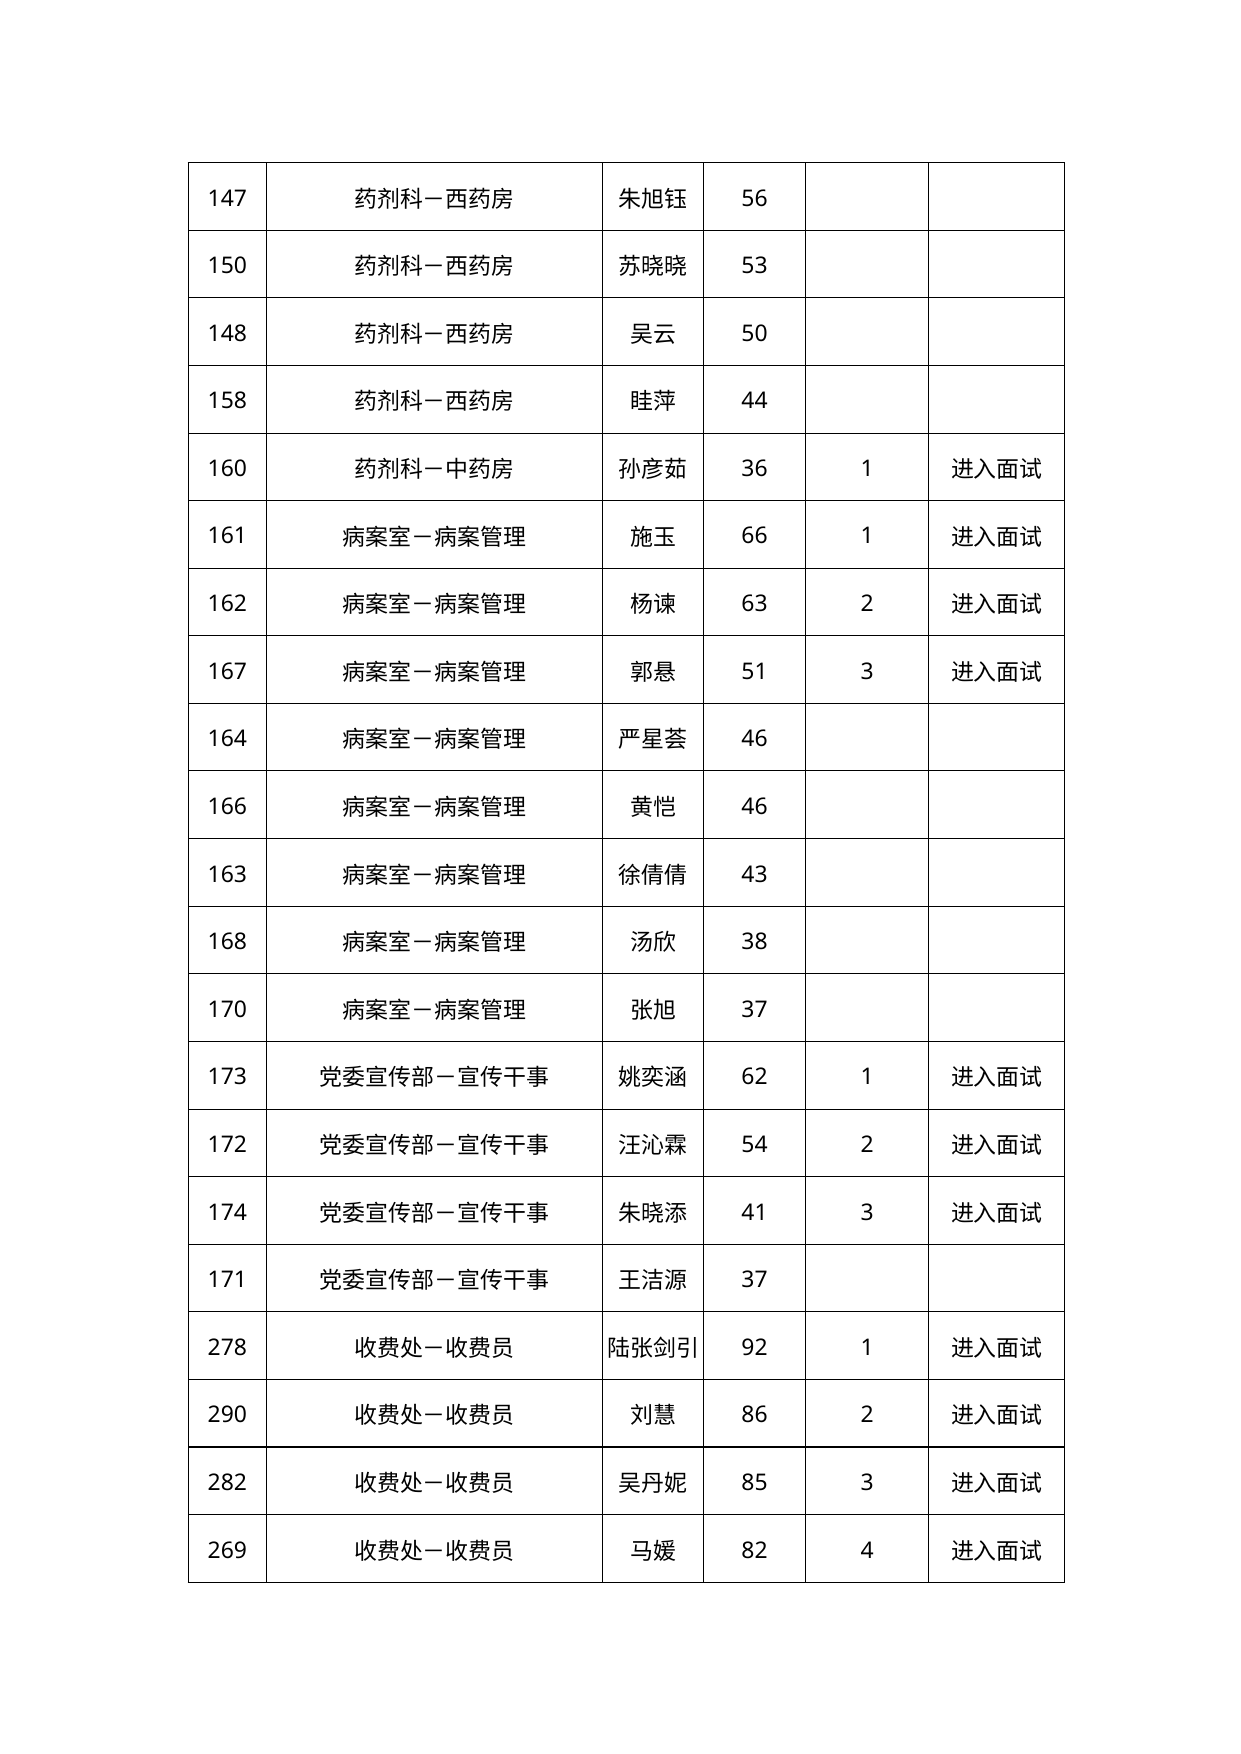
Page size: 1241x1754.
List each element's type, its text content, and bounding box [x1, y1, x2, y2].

table_cell 朱旭钰 [603, 163, 703, 229]
table_cell 进入面试 [929, 569, 1064, 635]
table_cell 2 [806, 1110, 928, 1176]
table_cell 3 [806, 1177, 928, 1244]
table_cell [806, 771, 928, 838]
table_cell 164 [189, 704, 266, 770]
table_cell 进入面试 [929, 1042, 1064, 1108]
table_cell [929, 1245, 1064, 1311]
table_cell 病案室－病案管理 [267, 569, 602, 635]
table_cell 收费处－收费员 [267, 1380, 602, 1446]
table_cell 167 [189, 636, 266, 703]
table_cell 269 [189, 1515, 266, 1582]
table_cell [929, 366, 1064, 432]
table_cell 朱晓添 [603, 1177, 703, 1244]
table_cell 170 [189, 974, 266, 1041]
table_cell 171 [189, 1245, 266, 1311]
table_cell 85 [704, 1448, 805, 1514]
table_cell 张旭 [603, 974, 703, 1041]
table_cell [929, 704, 1064, 770]
table_cell 3 [806, 636, 928, 703]
table_cell 汤欣 [603, 907, 703, 973]
table_cell 陆张剑引 [603, 1312, 703, 1379]
table_cell 病案室－病案管理 [267, 636, 602, 703]
table_cell 160 [189, 434, 266, 500]
table_cell 孙彦茹 [603, 434, 703, 500]
table_cell 168 [189, 907, 266, 973]
table_cell 1 [806, 434, 928, 500]
table_cell 病案室－病案管理 [267, 704, 602, 770]
table_cell 杨谏 [603, 569, 703, 635]
table_cell [806, 839, 928, 906]
table_cell 吴云 [603, 298, 703, 365]
table_cell 收费处－收费员 [267, 1448, 602, 1514]
table_cell 46 [704, 771, 805, 838]
table_cell [806, 298, 928, 365]
table_cell 进入面试 [929, 1380, 1064, 1446]
table_cell 进入面试 [929, 1515, 1064, 1582]
table_cell 38 [704, 907, 805, 973]
table_cell 党委宣传部－宣传干事 [267, 1245, 602, 1311]
table_cell 278 [189, 1312, 266, 1379]
table_cell [929, 771, 1064, 838]
table_cell 50 [704, 298, 805, 365]
table_cell 病案室－病案管理 [267, 907, 602, 973]
table_cell 51 [704, 636, 805, 703]
table_cell 82 [704, 1515, 805, 1582]
table_cell [929, 974, 1064, 1041]
table_cell 施玉 [603, 501, 703, 568]
table_cell 44 [704, 366, 805, 432]
table_cell [929, 839, 1064, 906]
table_cell 86 [704, 1380, 805, 1446]
table_cell 282 [189, 1448, 266, 1514]
table_cell 汪沁霖 [603, 1110, 703, 1176]
table_cell 148 [189, 298, 266, 365]
table_cell 药剂科－西药房 [267, 366, 602, 432]
table_cell 党委宣传部－宣传干事 [267, 1177, 602, 1244]
table_cell 病案室－病案管理 [267, 839, 602, 906]
table_cell 2 [806, 569, 928, 635]
table_cell 62 [704, 1042, 805, 1108]
table_cell 眭萍 [603, 366, 703, 432]
table_cell 37 [704, 974, 805, 1041]
table_cell 66 [704, 501, 805, 568]
table_cell 进入面试 [929, 1110, 1064, 1176]
table_cell 苏晓晓 [603, 231, 703, 297]
table_cell 姚奕涵 [603, 1042, 703, 1108]
table_cell 162 [189, 569, 266, 635]
table_cell 党委宣传部－宣传干事 [267, 1042, 602, 1108]
table_cell 党委宣传部－宣传干事 [267, 1110, 602, 1176]
table_cell 36 [704, 434, 805, 500]
table_cell [806, 1245, 928, 1311]
table_cell [929, 907, 1064, 973]
table_cell [806, 163, 928, 229]
table_cell 54 [704, 1110, 805, 1176]
table_cell 53 [704, 231, 805, 297]
table_cell [806, 366, 928, 432]
table_cell 2 [806, 1380, 928, 1446]
table_cell 4 [806, 1515, 928, 1582]
table_cell 药剂科－西药房 [267, 298, 602, 365]
table_cell 进入面试 [929, 636, 1064, 703]
table_cell 郭悬 [603, 636, 703, 703]
table_cell 161 [189, 501, 266, 568]
table_cell 163 [189, 839, 266, 906]
table_cell 166 [189, 771, 266, 838]
table_cell 收费处－收费员 [267, 1312, 602, 1379]
table_cell 进入面试 [929, 1312, 1064, 1379]
table_cell 吴丹妮 [603, 1448, 703, 1514]
table_cell 147 [189, 163, 266, 229]
table_cell 黄恺 [603, 771, 703, 838]
table_cell 病案室－病案管理 [267, 974, 602, 1041]
table_cell 药剂科－中药房 [267, 434, 602, 500]
table_cell [929, 163, 1064, 229]
table_cell 174 [189, 1177, 266, 1244]
table_cell 进入面试 [929, 501, 1064, 568]
table_cell 严星荟 [603, 704, 703, 770]
table_cell [929, 298, 1064, 365]
table_cell 173 [189, 1042, 266, 1108]
table_cell [806, 907, 928, 973]
table_cell [806, 974, 928, 1041]
table_cell 41 [704, 1177, 805, 1244]
table_cell 病案室－病案管理 [267, 501, 602, 568]
table_cell 病案室－病案管理 [267, 771, 602, 838]
table_cell 进入面试 [929, 1177, 1064, 1244]
table_cell 43 [704, 839, 805, 906]
table_cell 马媛 [603, 1515, 703, 1582]
table_cell 王洁源 [603, 1245, 703, 1311]
table_cell 37 [704, 1245, 805, 1311]
table_cell 药剂科－西药房 [267, 231, 602, 297]
table_cell 290 [189, 1380, 266, 1446]
table_cell 1 [806, 1312, 928, 1379]
table_cell [806, 704, 928, 770]
table_cell 进入面试 [929, 1448, 1064, 1514]
table_cell 46 [704, 704, 805, 770]
table_cell [806, 231, 928, 297]
table_cell 3 [806, 1448, 928, 1514]
table_cell 158 [189, 366, 266, 432]
table_cell [929, 231, 1064, 297]
table_cell 150 [189, 231, 266, 297]
table_cell 172 [189, 1110, 266, 1176]
table_cell 进入面试 [929, 434, 1064, 500]
table_cell 1 [806, 1042, 928, 1108]
table_cell 63 [704, 569, 805, 635]
table_cell 56 [704, 163, 805, 229]
table_cell 收费处－收费员 [267, 1515, 602, 1582]
table_cell 徐倩倩 [603, 839, 703, 906]
table_cell 1 [806, 501, 928, 568]
table_cell 药剂科－西药房 [267, 163, 602, 229]
table_cell 92 [704, 1312, 805, 1379]
table_cell 刘慧 [603, 1380, 703, 1446]
